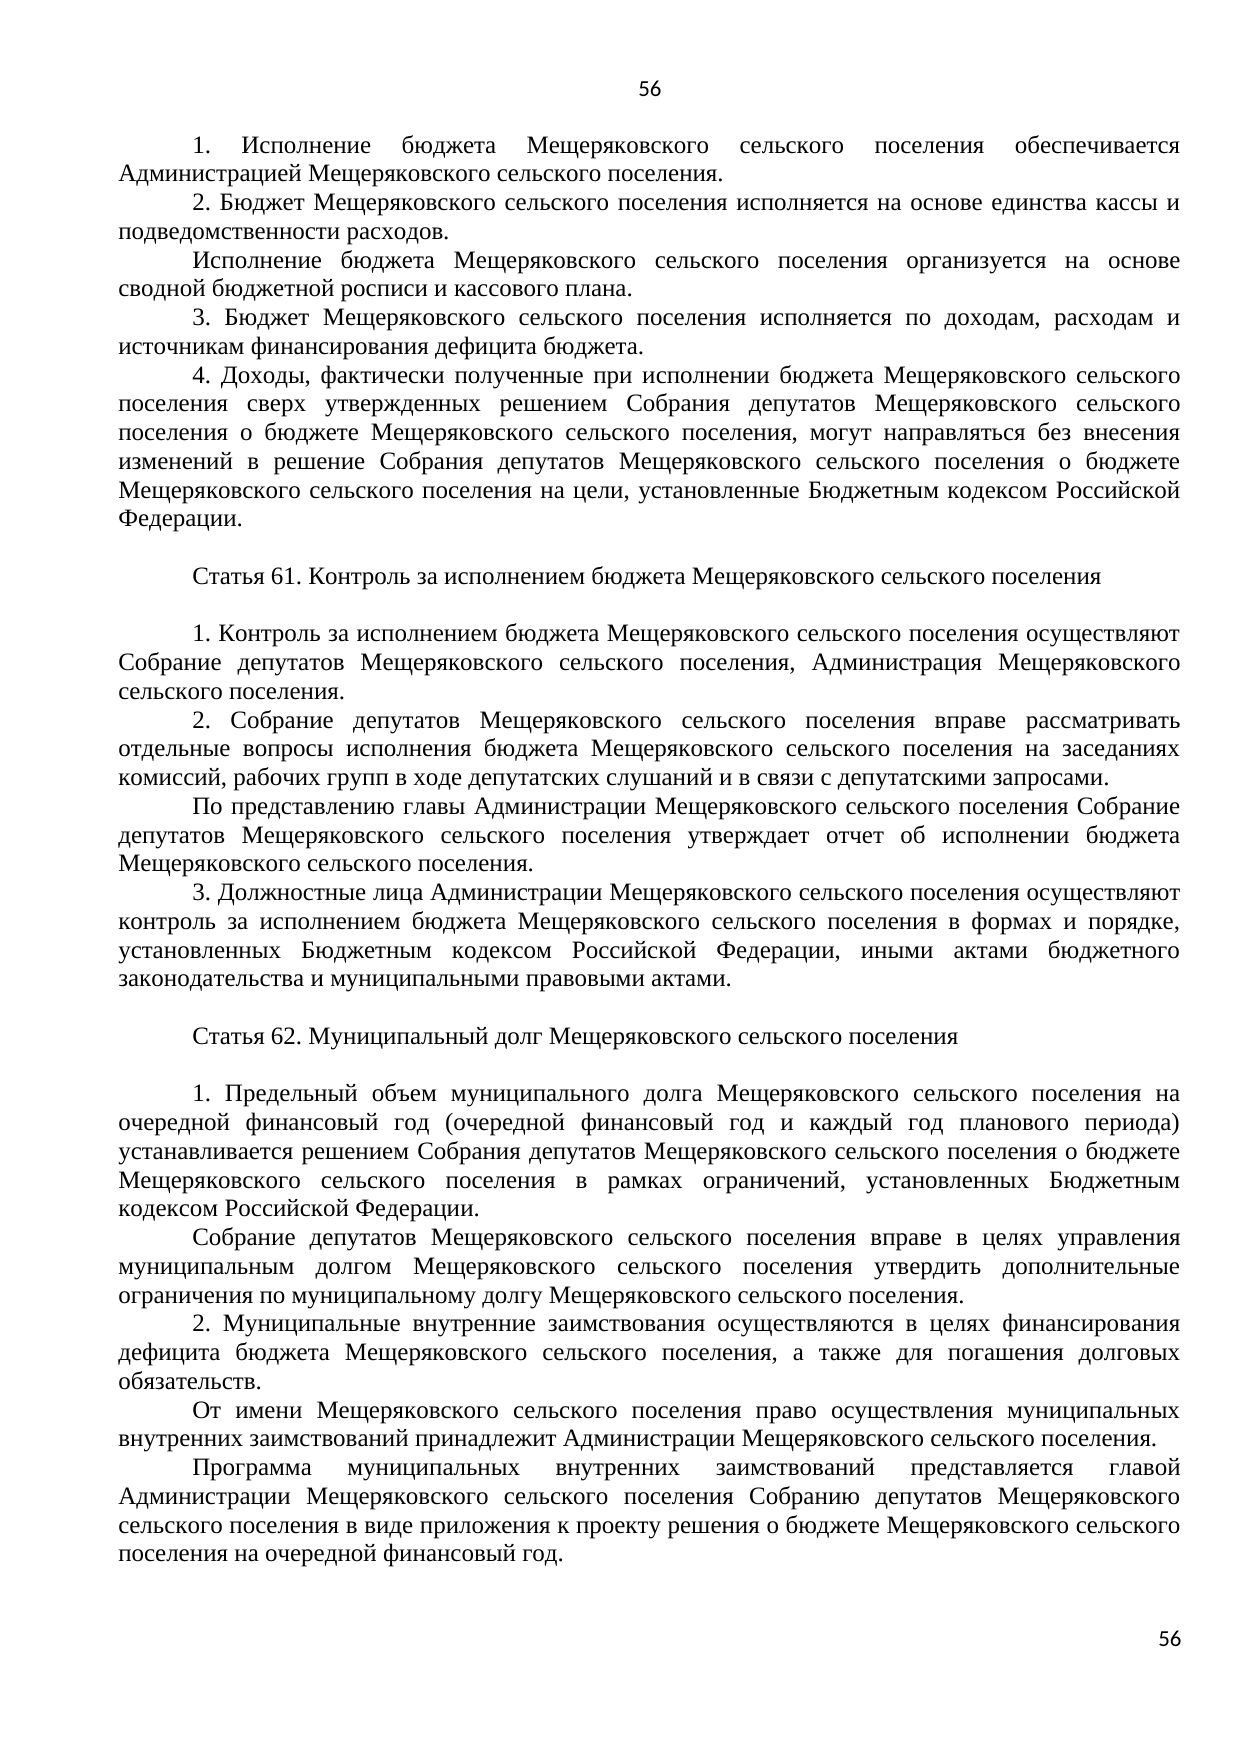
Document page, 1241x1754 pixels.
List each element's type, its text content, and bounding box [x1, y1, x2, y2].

text Исполнение бюджета Мещеряковского сельского поселения организуется на основе сводной бюджетной росписи и кассового плана. [118, 245, 1181, 302]
text Собрание депутатов Мещеряковского сельского поселения вправе в целях управления муниципальным долгом Мещеряковского сельского поселения утвердить дополнительные ограничения по муниципальному долгу Мещеряковского сельского поселения. [118, 1222, 1181, 1308]
text Программа муниципальных внутренних заимствований представляется главой Администрации Мещеряковского сельского поселения Собранию депутатов Мещеряковского сельского поселения в виде приложения к проекту решения о бюджете Мещеряковского сельского поселения на очередной финансовый год. [118, 1452, 1181, 1567]
text 3. Должностные лица Администрации Мещеряковского сельского поселения осуществляют контроль за исполнением бюджета Мещеряковского сельского поселения в формах и порядке, установленных Бюджетным кодексом Российской Федерации, иными актами бюджетного законодательства и муниципальными правовыми актами. [118, 877, 1181, 992]
text Статья 61. Контроль за исполнением бюджета Мещеряковского сельского поселения [118, 561, 1181, 590]
text От имени Мещеряковского сельского поселения право осуществления муниципальных внутренних заимствований принадлежит Администрации Мещеряковского сельского поселения. [118, 1395, 1181, 1452]
text 2. Собрание депутатов Мещеряковского сельского поселения вправе рассматривать отдельные вопросы исполнения бюджета Мещеряковского сельского поселения на заседаниях комиссий, рабочих групп в ходе депутатских слушаний и в связи с депутатскими запросами. [118, 705, 1181, 791]
text 2. Бюджет Мещеряковского сельского поселения исполняется на основе единства кассы и подведомственности расходов. [118, 187, 1181, 245]
text 3. Бюджет Мещеряковского сельского поселения исполняется по доходам, расходам и источникам финансирования дефицита бюджета. [118, 302, 1181, 360]
text 2. Муниципальные внутренние заимствования осуществляются в целях финансирования дефицита бюджета Мещеряковского сельского поселения, а также для погашения долговых обязательств. [118, 1308, 1181, 1395]
text 1. Исполнение бюджета Мещеряковского сельского поселения обеспечивается Администрацией Мещеряковского сельского поселения. [118, 130, 1181, 187]
text 1. Предельный объем муниципального долга Мещеряковского сельского поселения на очередной финансовый год (очередной финансовый год и каждый год планового периода) устанавливается решением Собрания депутатов Мещеряковского сельского поселения о бюджете Мещеряковского сельского поселения в рамках ограничений, установленных Бюджетным кодексом Российской Федерации. [118, 1078, 1181, 1222]
text 1. Контроль за исполнением бюджета Мещеряковского сельского поселения осуществляют Собрание депутатов Мещеряковского сельского поселения, Администрация Мещеряковского сельского поселения. [118, 618, 1181, 705]
text По представлению главы Администрации Мещеряковского сельского поселения Собрание депутатов Мещеряковского сельского поселения утверждает отчет об исполнении бюджета Мещеряковского сельского поселения. [118, 791, 1181, 877]
text Статья 62. Муниципальный долг Мещеряковского сельского поселения [118, 1021, 1181, 1050]
text 4. Доходы, фактически полученные при исполнении бюджета Мещеряковского сельского поселения сверх утвержденных решением Собрания депутатов Мещеряковского сельского поселения о бюджете Мещеряковского сельского поселения, могут направляться без внесения изменений в решение Собрания депутатов Мещеряковского сельского поселения о бюджете Мещеряковского сельского поселения на цели, установленные Бюджетным кодексом Российской Федерации. [118, 360, 1181, 532]
